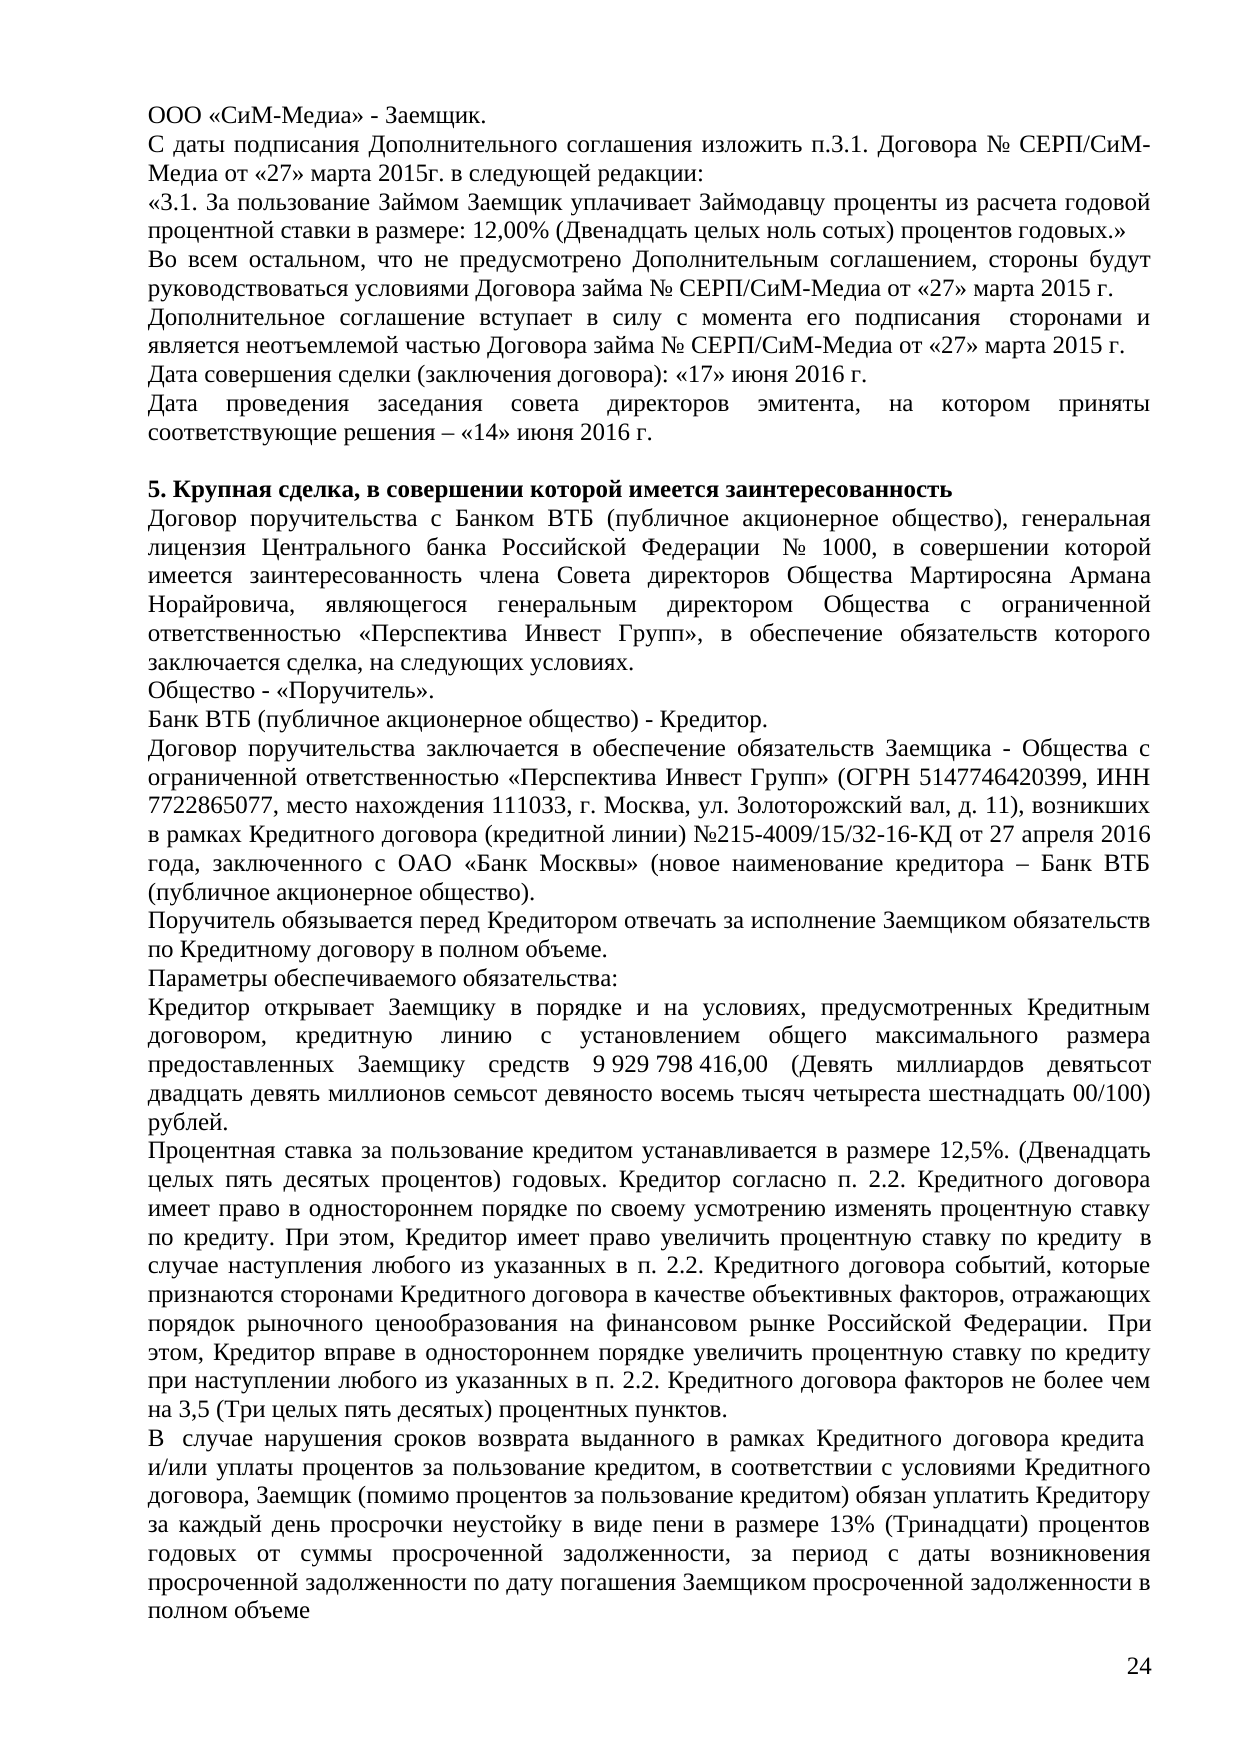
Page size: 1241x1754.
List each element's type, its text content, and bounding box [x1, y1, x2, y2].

text Процентная ставка за пользование кредитом устанавливается в размере 12,5%. (Двенадцать целых пять десятых процентов) годовых. Кредитор согласно п. 2.2. Кредитного договора имеет право в одностороннем порядке по своему усмотрению изменять процентную ставку по кредиту. При этом, Кредитор имеет право увеличить процентную ставку по кредиту в случае наступления любого из указанных в п. 2.2. Кредитного договора событий, которые признаются сторонами Кредитного договора в качестве объективных факторов, отражающих порядок рыночного ценообразования на финансовом рынке Российской Федерации. При этом, Кредитор вправе в одностороннем порядке увеличить процентную ставку по кредиту при наступлении любого из указанных в п. 2.2. Кредитного договора факторов не более чем на 3,5 (Три целых пять десятых) процентных пунктов. [148, 1135, 1152, 1423]
text Договор поручительства заключается в обеспечение обязательств Заемщика - Общества с ограниченной ответственностью «Перспектива Инвест Групп» (ОГРН 5147746420399, ИНН 7722865077, место нахождения 111033, г. Москва, ул. Золоторожский вал, д. 11), возникших в рамках Кредитного договора (кредитной линии) №215-4009/15/32-16-КД от 27 апреля 2016 года, заключенного с ОАО «Банк Москвы» (новое наименование кредитора – Банк ВТБ (публичное акционерное общество). [148, 733, 1152, 905]
text В случае нарушения сроков возврата выданного в рамках Кредитного договора кредита и/или уплаты процентов за пользование кредитом, в соответствии с условиями Кредитного договора, Заемщик (помимо процентов за пользование кредитом) обязан уплатить Кредитору за каждый день просрочки неустойку в виде пени в размере 13% (Тринадцати) процентов годовых от суммы просроченной задолженности, за период с даты возникновения просроченной задолженности по дату погашения Заемщиком просроченной задолженности в полном объеме [148, 1423, 1152, 1624]
text Дата совершения сделки (заключения договора): «17» июня 2016 г. [148, 359, 1152, 388]
text Во всем остальном, что не предусмотрено Дополнительным соглашением, стороны будут руководствоваться условиями Договора займа № СЕРП/СиМ-Медиа от «27» марта 2015 г. [148, 244, 1152, 302]
text Общество - «Поручитель». [148, 675, 1152, 704]
text Кредитор открывает Заемщику в порядке и на условиях, предусмотренных Кредитным договором, кредитную линию с установлением общего максимального размера предоставленных Заемщику средств 9 929 798 416,00 (Девять миллиардов девятьсот двадцать девять миллионов семьсот девяносто восемь тысяч четыреста шестнадцать 00/100) рублей. [148, 992, 1152, 1135]
text 5. Крупная сделка, в совершении которой имеется заинтересованность [148, 474, 1152, 503]
text Параметры обеспечиваемого обязательства: [148, 963, 1152, 992]
text Поручитель обязывается перед Кредитором отвечать за исполнение Заемщиком обязательств по Кредитному договору в полном объеме. [148, 905, 1152, 963]
text ООО «СиМ-Медиа» - Заемщик. [148, 100, 1152, 129]
text С даты подписания Дополнительного соглашения изложить п.3.1. Договора № СЕРП/СиМ-Медиа от «27» марта 2015г. в следующей редакции: [148, 129, 1152, 187]
text Банк ВТБ (публичное акционерное общество) - Кредитор. [148, 704, 1152, 733]
text Договор поручительства с Банком ВТБ (публичное акционерное общество), генеральная лицензия Центрального банка Российской Федерации № 1000, в совершении которой имеется заинтересованность члена Совета директоров Общества Мартиросяна Армана Норайровича, являющегося генеральным директором Общества с ограниченной ответственностью «Перспектива Инвест Групп», в обеспечение обязательств которого заключается сделка, на следующих условиях. [148, 503, 1152, 675]
text «3.1. За пользование Займом Заемщик уплачивает Займодавцу проценты из расчета годовой процентной ставки в размере: 12,00% (Двенадцать целых ноль сотых) процентов годовых.» [148, 187, 1152, 244]
text Дата проведения заседания совета директоров эмитента, на котором приняты соответствующие решения – «14» июня 2016 г. [148, 388, 1152, 445]
